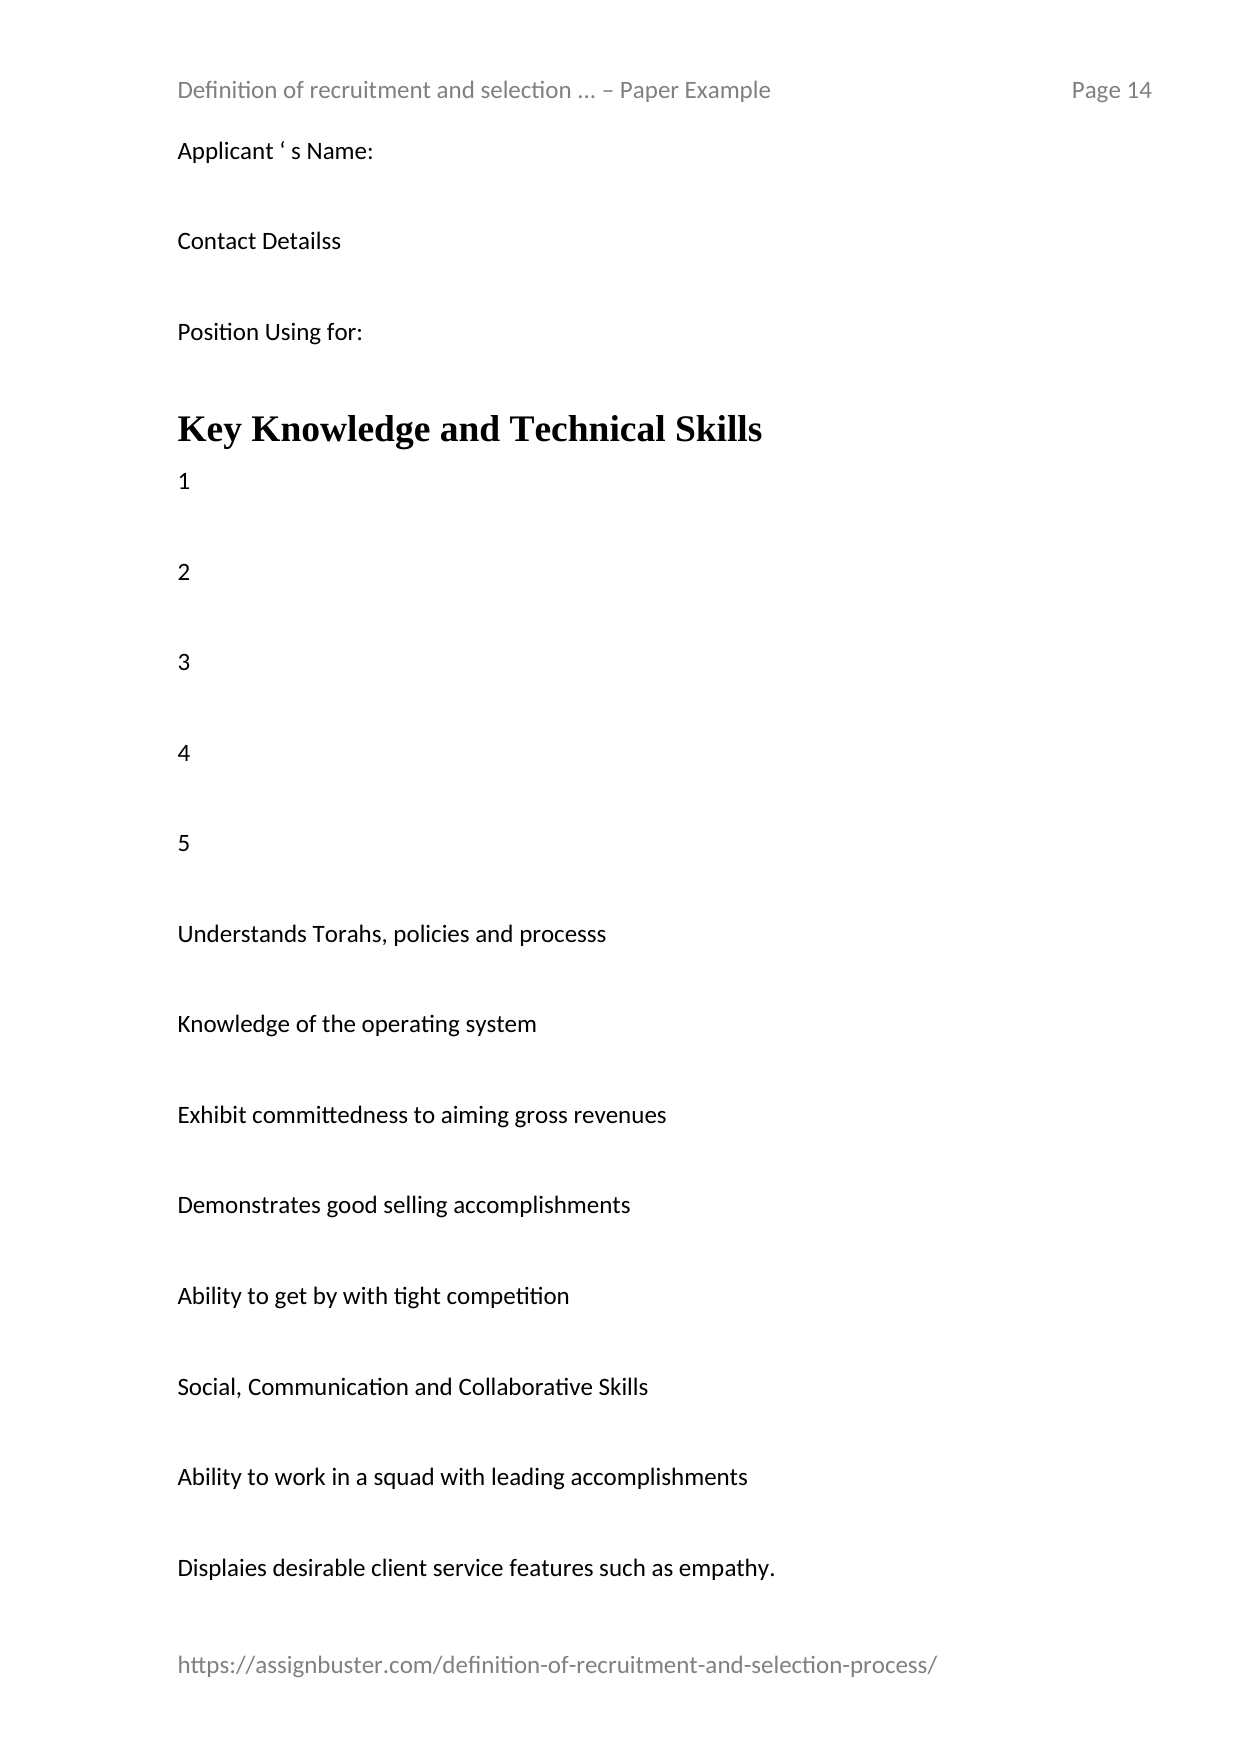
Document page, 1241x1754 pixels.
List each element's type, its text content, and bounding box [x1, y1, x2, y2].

text Demonstrates good selling accomplishments [177, 1189, 1152, 1220]
text Ability to work in a squad with leading accomplishments [177, 1461, 1152, 1492]
text Contact Detailss [177, 225, 1152, 256]
text Ability to get by with tight competition [177, 1280, 1152, 1311]
text Social, Communication and Collaborative Skills [177, 1371, 1152, 1401]
text 4 [177, 737, 1152, 767]
text Applicant ‘ s Name: [177, 135, 1152, 165]
text 2 [177, 556, 1152, 586]
text Exhibit committedness to aiming gross revenues [177, 1099, 1152, 1129]
text Displaies desirable client service features such as empathy. [177, 1552, 1152, 1582]
text Understands Torahs, policies and processs [177, 918, 1152, 948]
text 1 [177, 465, 1152, 496]
text 5 [177, 827, 1152, 858]
subtitle Key Knowledge and Technical Skills [177, 406, 1152, 449]
text Position Using for: [177, 316, 1152, 346]
text 3 [177, 646, 1152, 677]
text Knowledge of the operating system [177, 1008, 1152, 1039]
